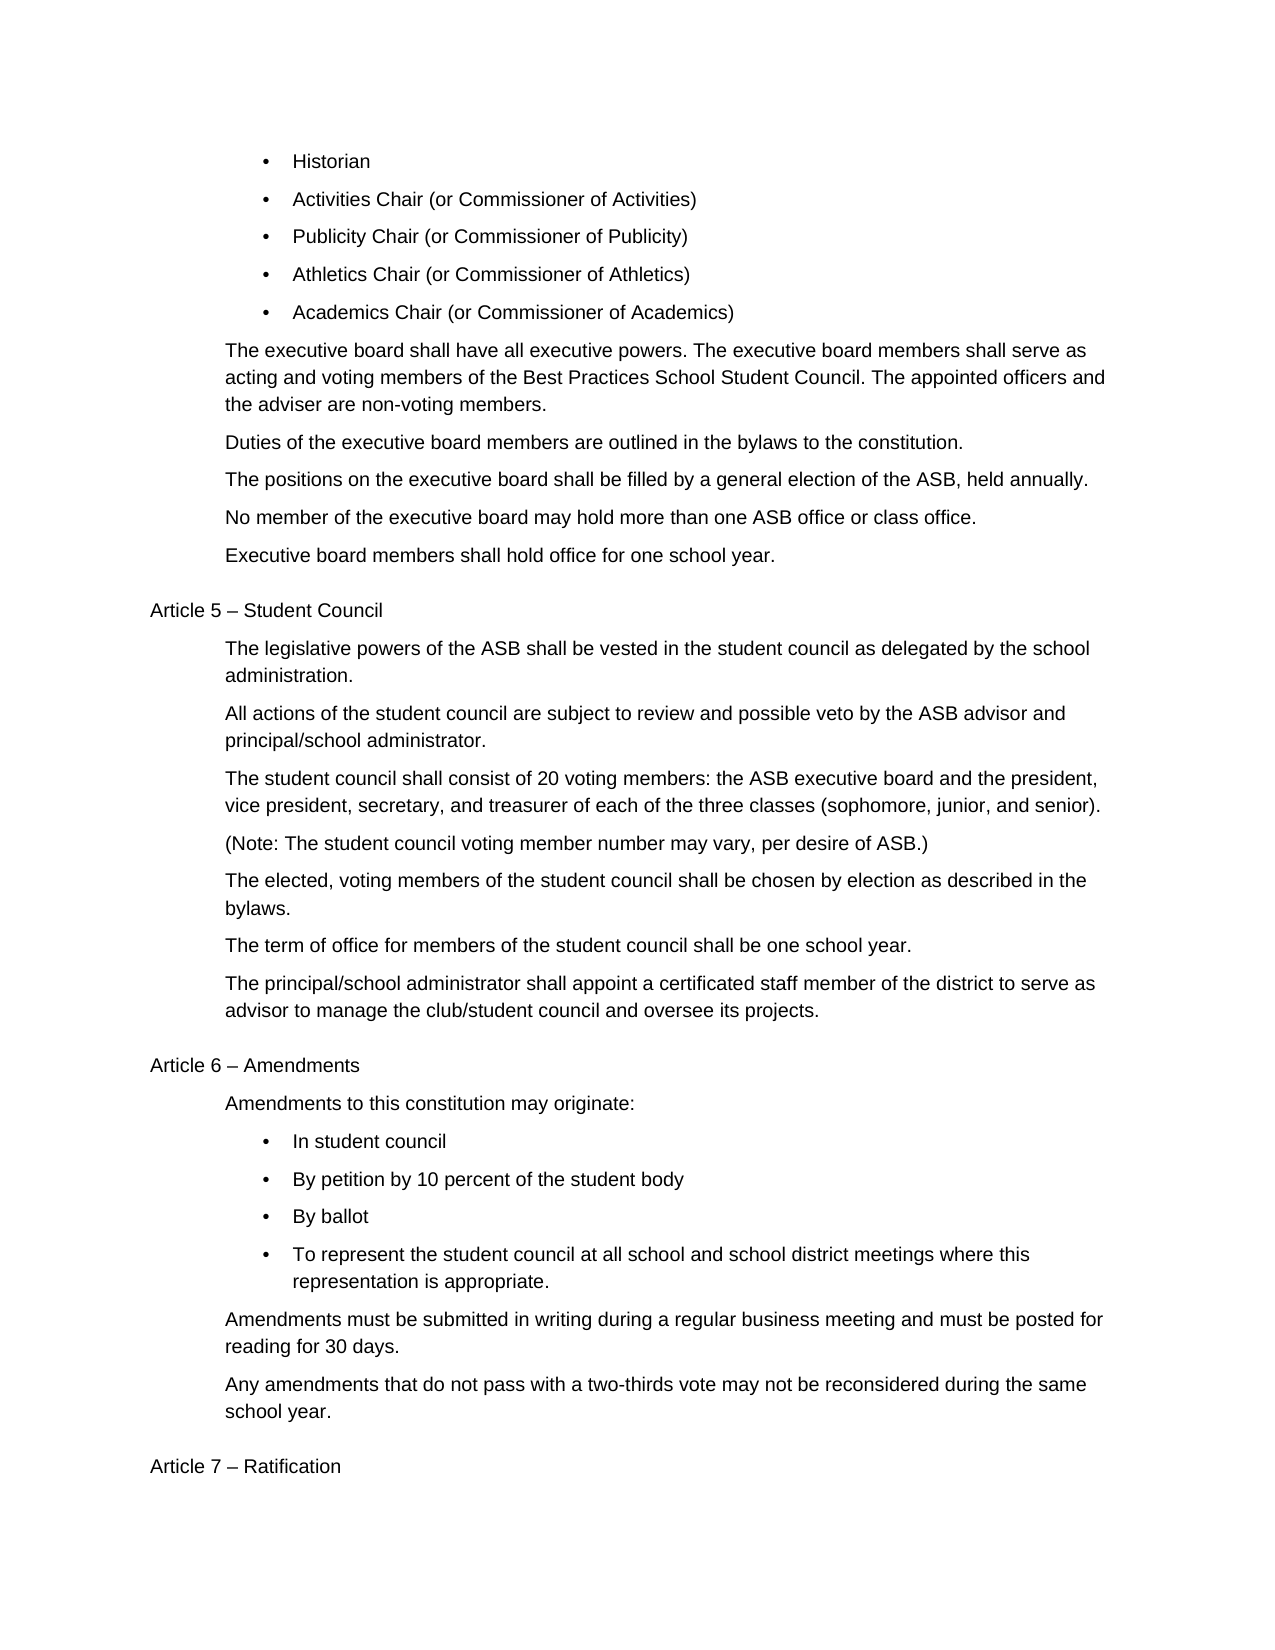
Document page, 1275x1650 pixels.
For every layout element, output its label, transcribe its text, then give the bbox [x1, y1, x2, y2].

text All actions of the student council are subject to review and possible veto by the ASB advisor and principal/school administrator. [225, 702, 1112, 752]
text The positions on the executive board shall be filled by a general election of the ASB, held annually. [225, 468, 1112, 491]
text • Academics Chair (or Commissioner of Academics) [262, 301, 1112, 323]
text Article 5 – Student Council [150, 599, 1125, 622]
text The elected, voting members of the student council shall be chosen by election as described in the bylaws. [225, 869, 1112, 919]
text Executive board members shall hold office for one school year. [225, 544, 1112, 566]
text • By ballot [262, 1205, 1112, 1228]
text The student council shall consist of 20 voting members: the ASB executive board and the president, vice president, secretary, and treasurer of each of the three classes (sophomore, junior, and senior). [225, 767, 1112, 816]
text • By petition by 10 percent of the student body [262, 1167, 1112, 1190]
text Duties of the executive board members are outlined in the bylaws to the constitution. [225, 431, 1112, 453]
text The executive board shall have all executive powers. The executive board members shall serve as acting and voting members of the Best Practices School Student Council. The appointed officers and the adviser are non-voting members. [225, 338, 1112, 416]
text • Publicity Chair (or Commissioner of Publicity) [262, 225, 1112, 248]
text • To represent the student council at all school and school district meetings where this representation is appropriate. [262, 1243, 1112, 1293]
text Any amendments that do not pass with a two-thirds vote may not be reconsidered during the same school year. [225, 1373, 1112, 1422]
text Amendments to this constitution may originate: [225, 1092, 1112, 1115]
text • Historian [262, 150, 1112, 173]
text Article 7 – Ratification [150, 1455, 1125, 1478]
text The legislative powers of the ASB shall be vested in the student council as delegated by the school administration. [225, 637, 1112, 687]
text (Note: The student council voting member number may vary, per desire of ASB.) [225, 831, 1112, 854]
text Amendments must be submitted in writing during a regular business meeting and must be posted for reading for 30 days. [225, 1308, 1112, 1358]
text • Athletics Chair (or Commissioner of Athletics) [262, 263, 1112, 286]
text • Activities Chair (or Commissioner of Activities) [262, 188, 1112, 210]
text • In student council [262, 1130, 1112, 1152]
text No member of the executive board may hold more than one ASB office or class office. [225, 506, 1112, 529]
text Article 6 – Amendments [150, 1054, 1125, 1077]
text The principal/school administrator shall appoint a certificated staff member of the district to serve as advisor to manage the club/student council and oversee its projects. [225, 972, 1112, 1022]
text The term of office for members of the student council shall be one school year. [225, 934, 1112, 957]
